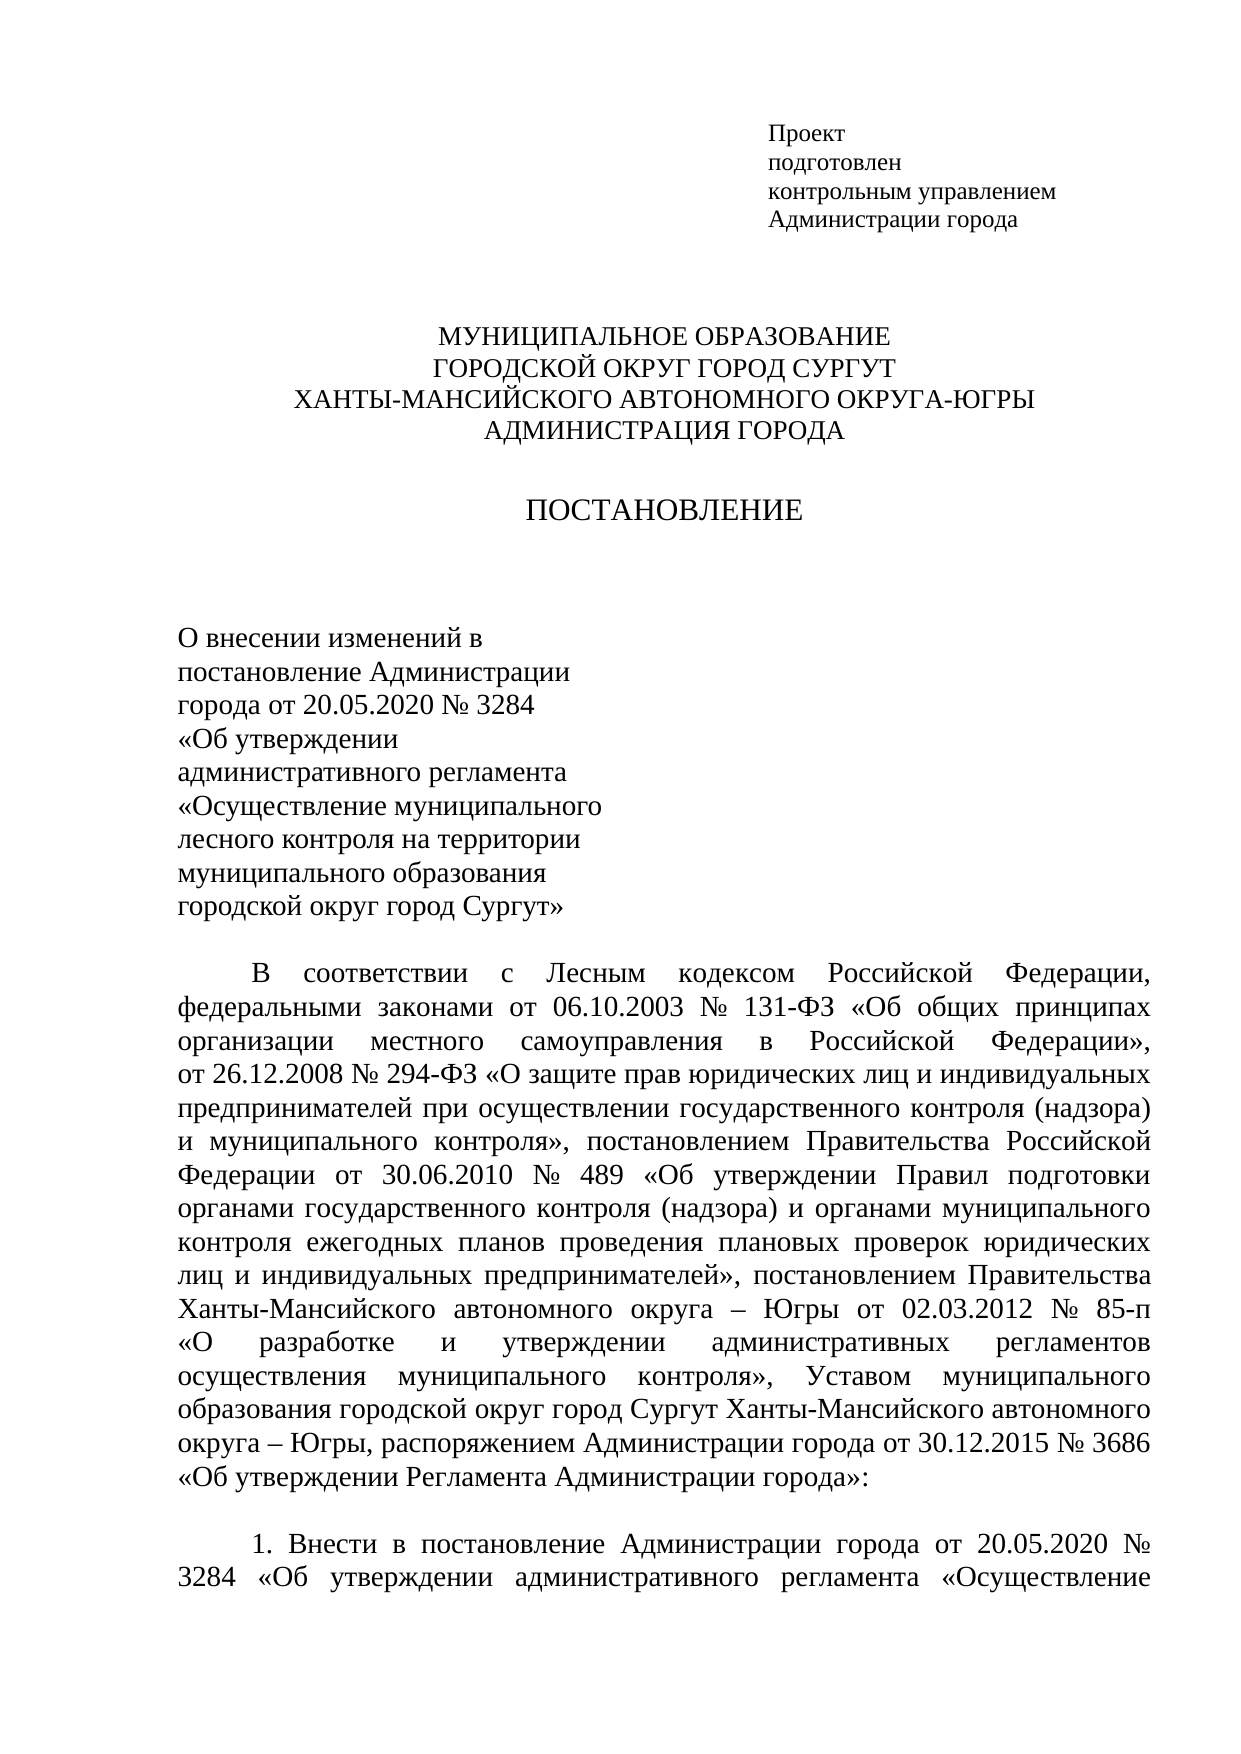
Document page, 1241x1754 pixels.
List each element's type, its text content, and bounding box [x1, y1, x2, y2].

text контрольным управлением [177, 176, 1152, 204]
text О внесении изменений в постановление Администрации города от 20.05.2020 № 3284 [177, 620, 620, 721]
text МУНИЦИПАЛЬНОЕ ОБРАЗОВАНИЕ [177, 321, 1152, 352]
text Проект [177, 118, 1152, 147]
text Администрации города [177, 204, 1152, 233]
text ГОРОДСКОЙ ОКРУГ ГОРОД СУРГУТ [177, 352, 1152, 383]
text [177, 1526, 1152, 1593]
text городской округ город Сургут» [177, 888, 620, 922]
text «Осуществление муниципального лесного контроля на территории [177, 788, 620, 855]
text ХАНТЫ-МАНСИЙСКОГО АВТОНОМНОГО ОКРУГА-ЮГРЫ [177, 383, 1152, 414]
text В соответствии с Лесным кодексом Российской Федерации, федеральными законами от 06.10.2003 № 131-ФЗ «Об общих принципах организации местного самоуправления в Российской Федерации», от 26.12.2008 № 294-ФЗ «О защите прав юридических лиц и индивидуальных предпринимателей при осуществлении государственного контроля (надзора) и муниципального контроля», постановлением Правительства Российской Федерации от 30.06.2010 № 489 «Об утверждении Правил подготовки органами государственного контроля (надзора) и органами муниципального контроля ежегодных планов проведения плановых проверок юридических лиц и индивидуальных предпринимателей», постановлением Правительства Ханты-Мансийского автономного округа – Югры от 02.03.2012 № 85-п «О разработке и утверждении административных регламентов осуществления муниципального контроля», Уставом муниципального образования городской округ город Сургут Ханты-Мансийского автономного округа – Югры, распоряжением Администрации города от 30.12.2015 № 3686 «Об утверждении Регламента Администрации города»: [177, 956, 1152, 1492]
text подготовлен [177, 147, 1152, 176]
text «Об утверждении административного регламента [177, 721, 620, 788]
text АДМИНИСТРАЦИЯ ГОРОДА [177, 414, 1152, 445]
text ПОСТАНОВЛЕНИЕ [177, 491, 1152, 527]
text муниципального образования [177, 855, 620, 888]
